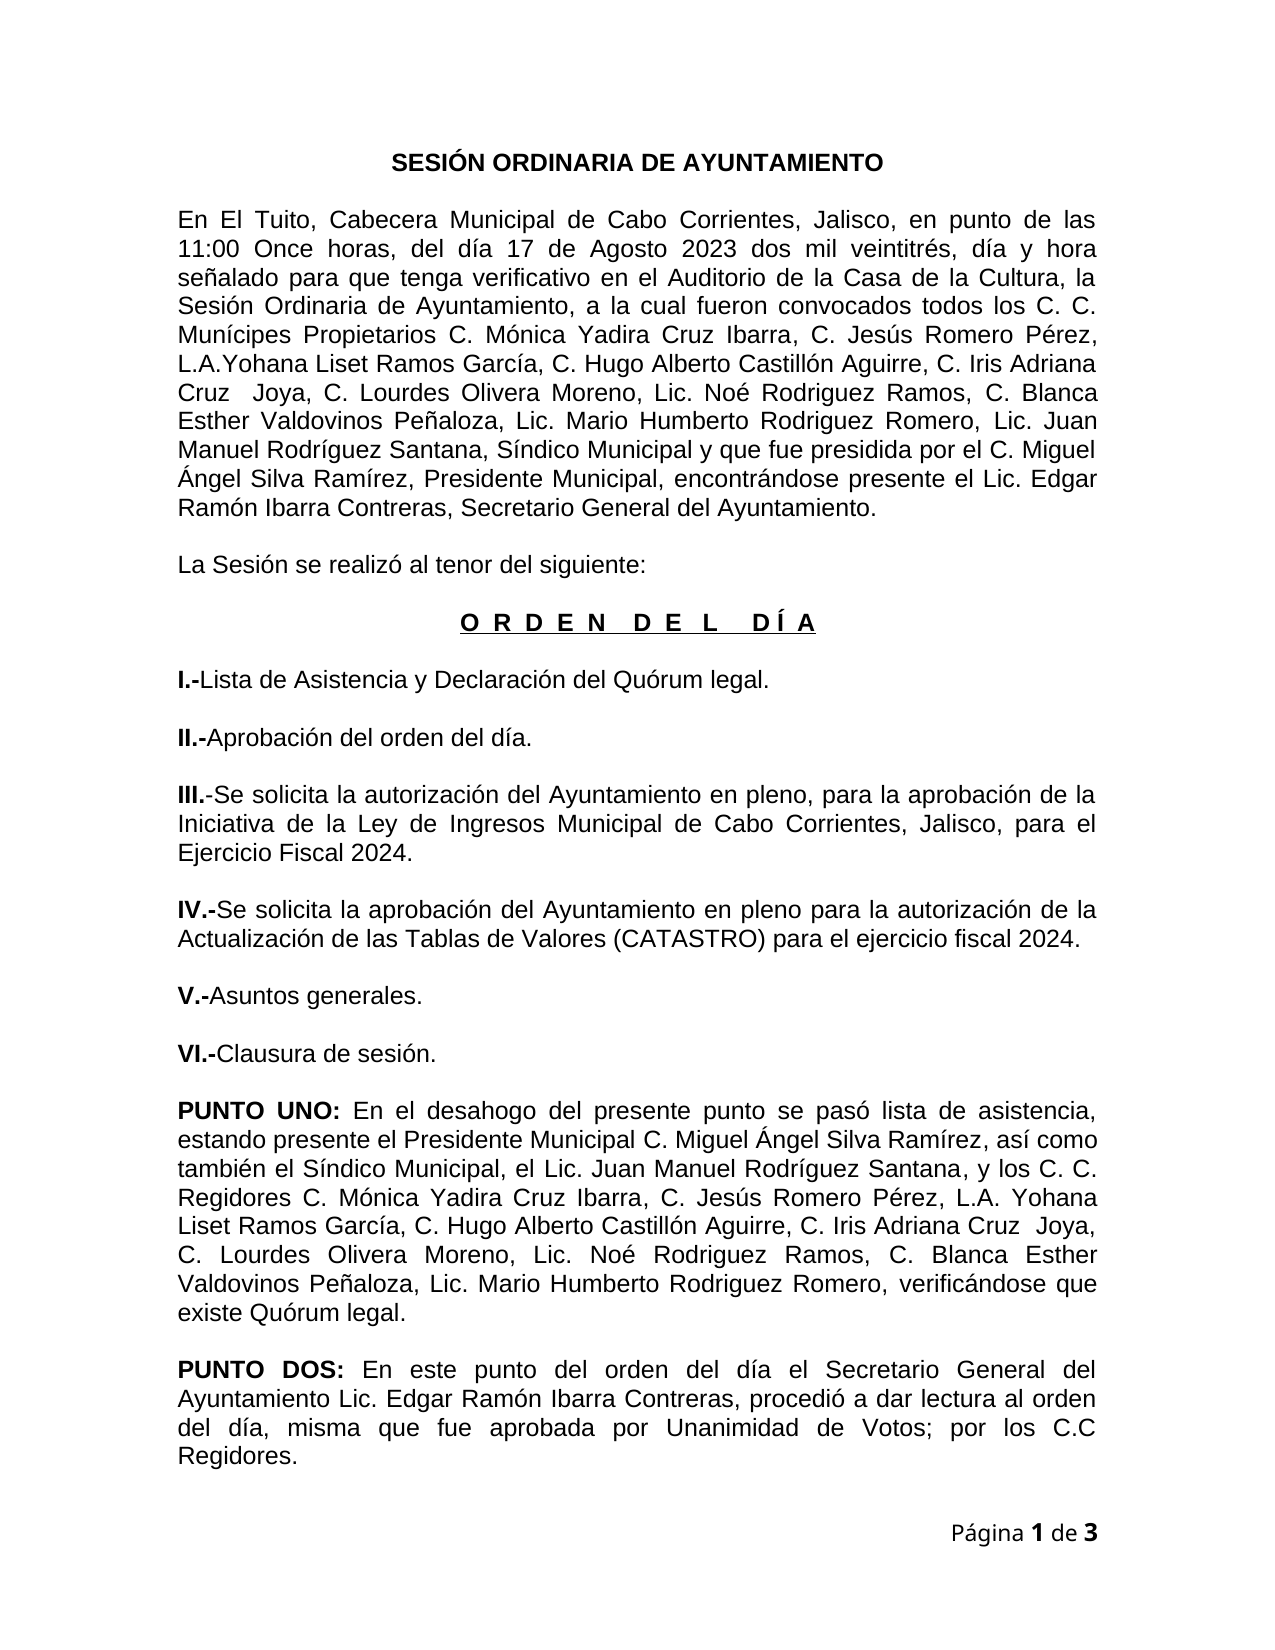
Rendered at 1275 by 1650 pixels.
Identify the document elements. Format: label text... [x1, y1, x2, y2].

text En El Tuito, Cabecera Municipal de Cabo Corrientes, Jalisco, en punto de las 11:00 Once horas, del día 17 de Agosto 2023 dos mil veintitrés, día y hora señalado para que tenga verificativo en el Auditorio de la Casa de la Cultura, la Sesión Ordinaria de Ayuntamiento, a la cual fueron convocados todos los C. C. Munícipes Propietarios C. Mónica Yadira Cruz Ibarra, C. Jesús Romero Pérez, L.A.Yohana Liset Ramos García, C. Hugo Alberto Castillón Aguirre, C. Iris Adriana Cruz Joya, C. Lourdes Olivera Moreno, Lic. Noé Rodriguez Ramos, C. Blanca Esther Valdovinos Peñaloza, Lic. Mario Humberto Rodriguez Romero, Lic. Juan Manuel Rodríguez Santana, Síndico Municipal y que fue presidida por el C. Miguel Ángel Silva Ramírez, Presidente Municipal, encontrándose presente el Lic. Edgar Ramón Ibarra Contreras, Secretario General del Ayuntamiento. [177, 205, 1098, 521]
text PUNTO DOS: En este punto del orden del día el Secretario General del Ayuntamiento Lic. Edgar Ramón Ibarra Contreras, procedió a dar lectura al orden del día, misma que fue aprobada por Unanimidad de Votos; por los C.C Regidores. [177, 1355, 1098, 1470]
text PUNTO UNO: En el desahogo del presente punto se pasó lista de asistencia, estando presente el Presidente Municipal C. Miguel Ángel Silva Ramírez, así como también el Síndico Municipal, el Lic. Juan Manuel Rodríguez Santana, y los C. C. Regidores C. Mónica Yadira Cruz Ibarra, C. Jesús Romero Pérez, L.A. Yohana Liset Ramos García, C. Hugo Alberto Castillón Aguirre, C. Iris Adriana Cruz Joya, C. Lourdes Olivera Moreno, Lic. Noé Rodriguez Ramos, C. Blanca Esther Valdovinos Peñaloza, Lic. Mario Humberto Rodriguez Romero, verificándose que existe Quórum legal. [177, 1096, 1098, 1326]
text SESIÓN ORDINARIA DE AYUNTAMIENTO [177, 148, 1098, 176]
text IV.-Se solicita la aprobación del Ayuntamiento en pleno para la autorización de la Actualización de las Tablas de Valores (CATASTRO) para el ejercicio fiscal 2024. [177, 895, 1098, 953]
text III.-Se solicita la autorización del Ayuntamiento en pleno, para la aprobación de la Iniciativa de la Ley de Ingresos Municipal de Cabo Corrientes, Jalisco, para el Ejercicio Fiscal 2024. [177, 780, 1098, 866]
text VI.-Clausura de sesión. [177, 1039, 1098, 1068]
text La Sesión se realizó al tenor del siguiente: [177, 550, 1098, 579]
text O R D E N D E L D Í A [177, 608, 1098, 636]
text II.-Aprobación del orden del día. [177, 723, 1098, 751]
text V.-Asuntos generales. [177, 981, 1098, 1010]
text I.-Lista de Asistencia y Declaración del Quórum legal. [177, 665, 1098, 694]
